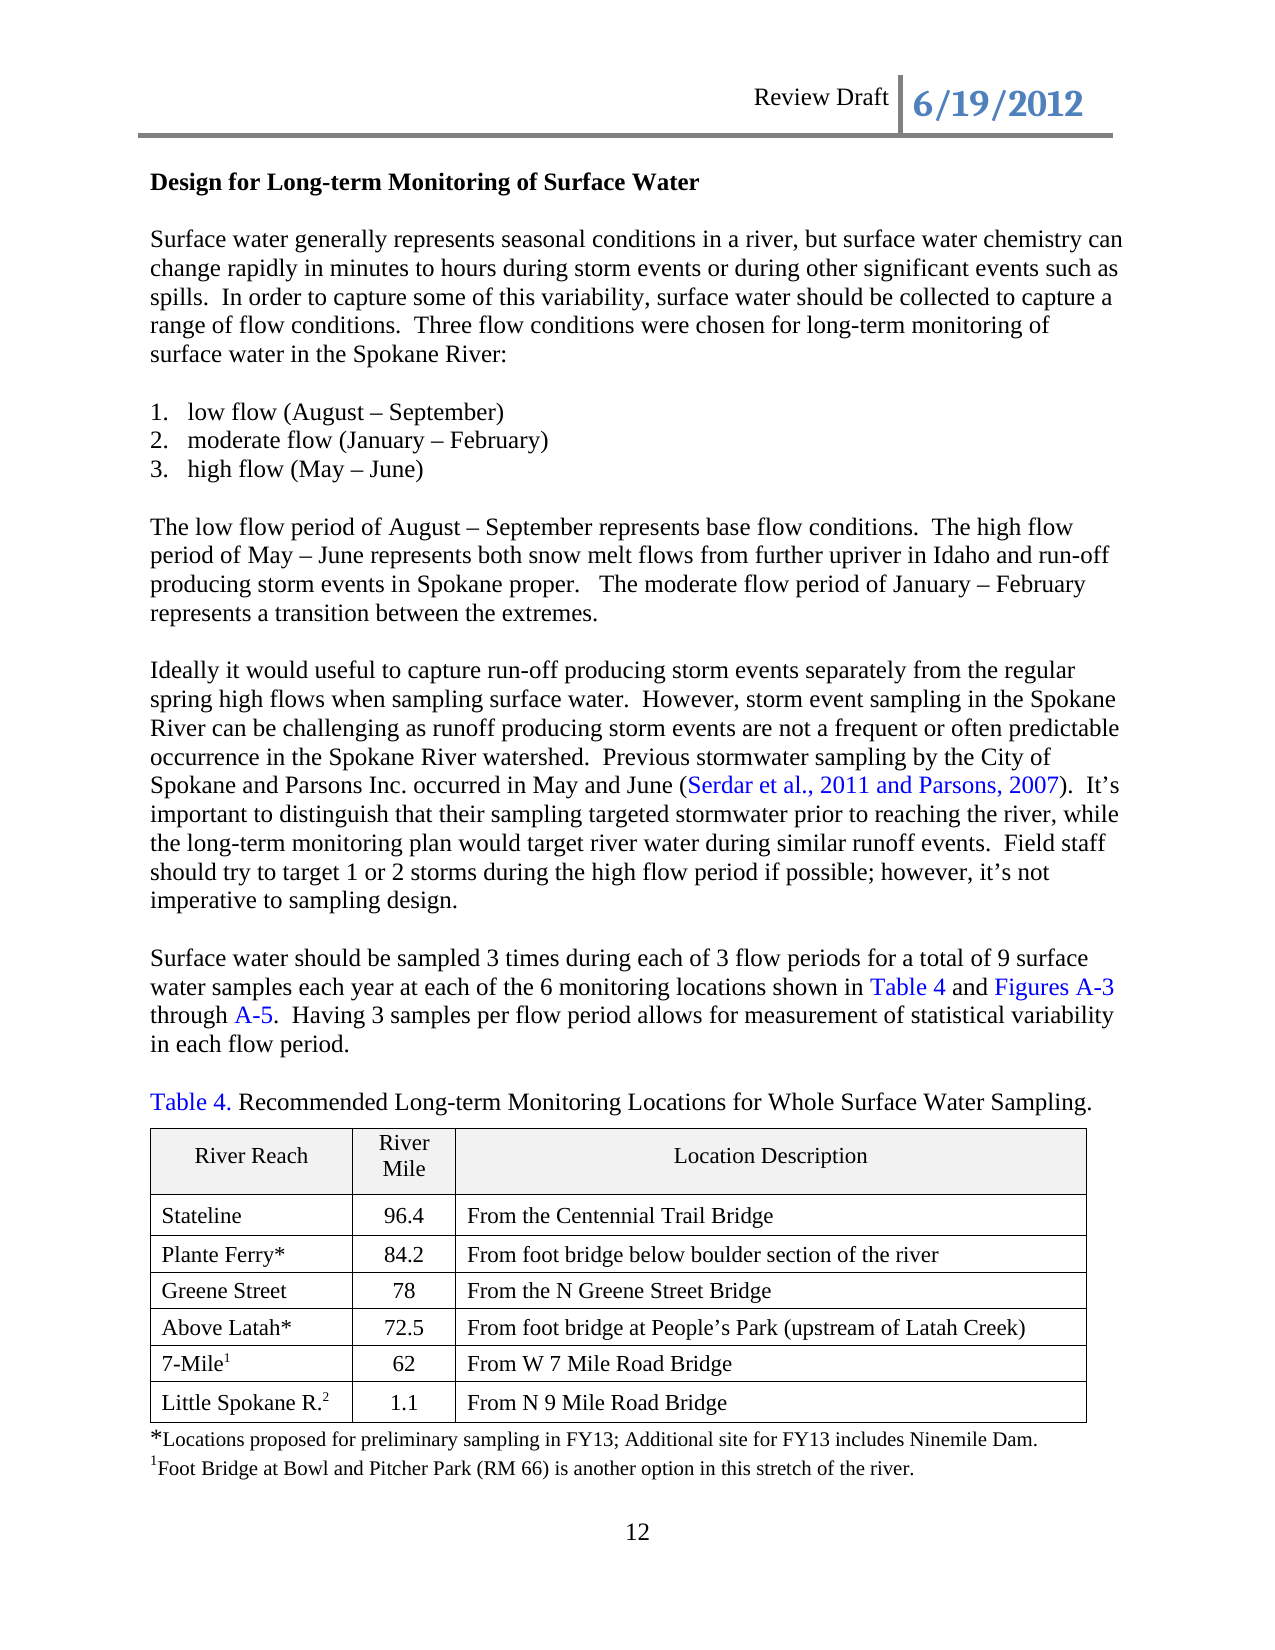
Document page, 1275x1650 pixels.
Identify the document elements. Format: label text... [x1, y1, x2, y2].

text The low flow period of August – September represents base flow conditions. The high flow period of May – June represents both snow melt flows from further upriver in Idaho and run-off producing storm events in Spokane proper. The moderate flow period of January – February represents a transition between the extremes. [150, 512, 1125, 627]
table_cell Little Spokane R.2 [151, 1382, 352, 1422]
table_cell 62 [353, 1346, 455, 1381]
list moderate flow (January – February) [150, 425, 1125, 454]
table_cell Plante Ferry* [151, 1236, 352, 1272]
text *Locations proposed for preliminary sampling in FY13; Additional site for FY13 includes Ninemile Dam. [150, 1423, 1125, 1452]
text Surface water should be sampled 3 times during each of 3 flow periods for a total of 9 surface water samples each year at each of the 6 monitoring locations shown in Table 4 and Figures A-3 through A-5. Having 3 samples per flow period allows for measurement of statistical variability in each flow period. [150, 943, 1125, 1058]
table_header River Reach [151, 1129, 352, 1194]
table_cell From the N Greene Street Bridge [456, 1273, 1086, 1308]
text Ideally it would useful to capture run-off producing storm events separately from the regular spring high flows when sampling surface water. However, storm event sampling in the Spokane River can be challenging as runoff producing storm events are not a frequent or often predictable occurrence in the Spokane River watershed. Previous stormwater sampling by the City of Spokane and Parsons Inc. occurred in May and June (Serdar et al., 2011 and Parsons, 2007). It’s important to distinguish that their sampling targeted stormwater prior to reaching the river, while the long-term monitoring plan would target river water during similar runoff events. Field staff should try to target 1 or 2 storms during the high flow period if possible; however, it’s not imperative to sampling design. [150, 655, 1125, 914]
table_cell From N 9 Mile Road Bridge [456, 1382, 1086, 1422]
text Table 4. Recommended Long-term Monitoring Locations for Whole Surface Water Sampling. [150, 1087, 1125, 1115]
text Design for Long-term Monitoring of Surface Water [150, 167, 1125, 195]
table_cell From W 7 Mile Road Bridge [456, 1346, 1086, 1381]
table_cell 1.1 [353, 1382, 455, 1422]
table_cell 78 [353, 1273, 455, 1308]
table_cell From foot bridge below boulder section of the river [456, 1236, 1086, 1272]
table_header Location Description [456, 1129, 1086, 1194]
table_cell From the Centennial Trail Bridge [456, 1195, 1086, 1235]
table_cell 84.2 [353, 1236, 455, 1272]
table_cell 72.5 [353, 1309, 455, 1344]
table_header River Mile [353, 1129, 455, 1194]
list low flow (August – September) [150, 397, 1125, 425]
table_cell 96.4 [353, 1195, 455, 1235]
text 1Foot Bridge at Bowl and Pitcher Park (RM 66) is another option in this stretch of the river. [150, 1452, 1125, 1481]
table_cell From foot bridge at People’s Park (upstream of Latah Creek) [456, 1309, 1086, 1344]
text Surface water generally represents seasonal conditions in a river, but surface water chemistry can change rapidly in minutes to hours during storm events or during other significant events such as spills. In order to capture some of this variability, surface water should be collected to capture a range of flow conditions. Three flow conditions were chosen for long-term monitoring of surface water in the Spokane River: [150, 224, 1125, 368]
table_cell 7-Mile1 [151, 1346, 352, 1381]
table_cell Greene Street [151, 1273, 352, 1308]
list high flow (May – June) [150, 454, 1125, 483]
table_cell Stateline [151, 1195, 352, 1235]
table_cell Above Latah* [151, 1309, 352, 1344]
